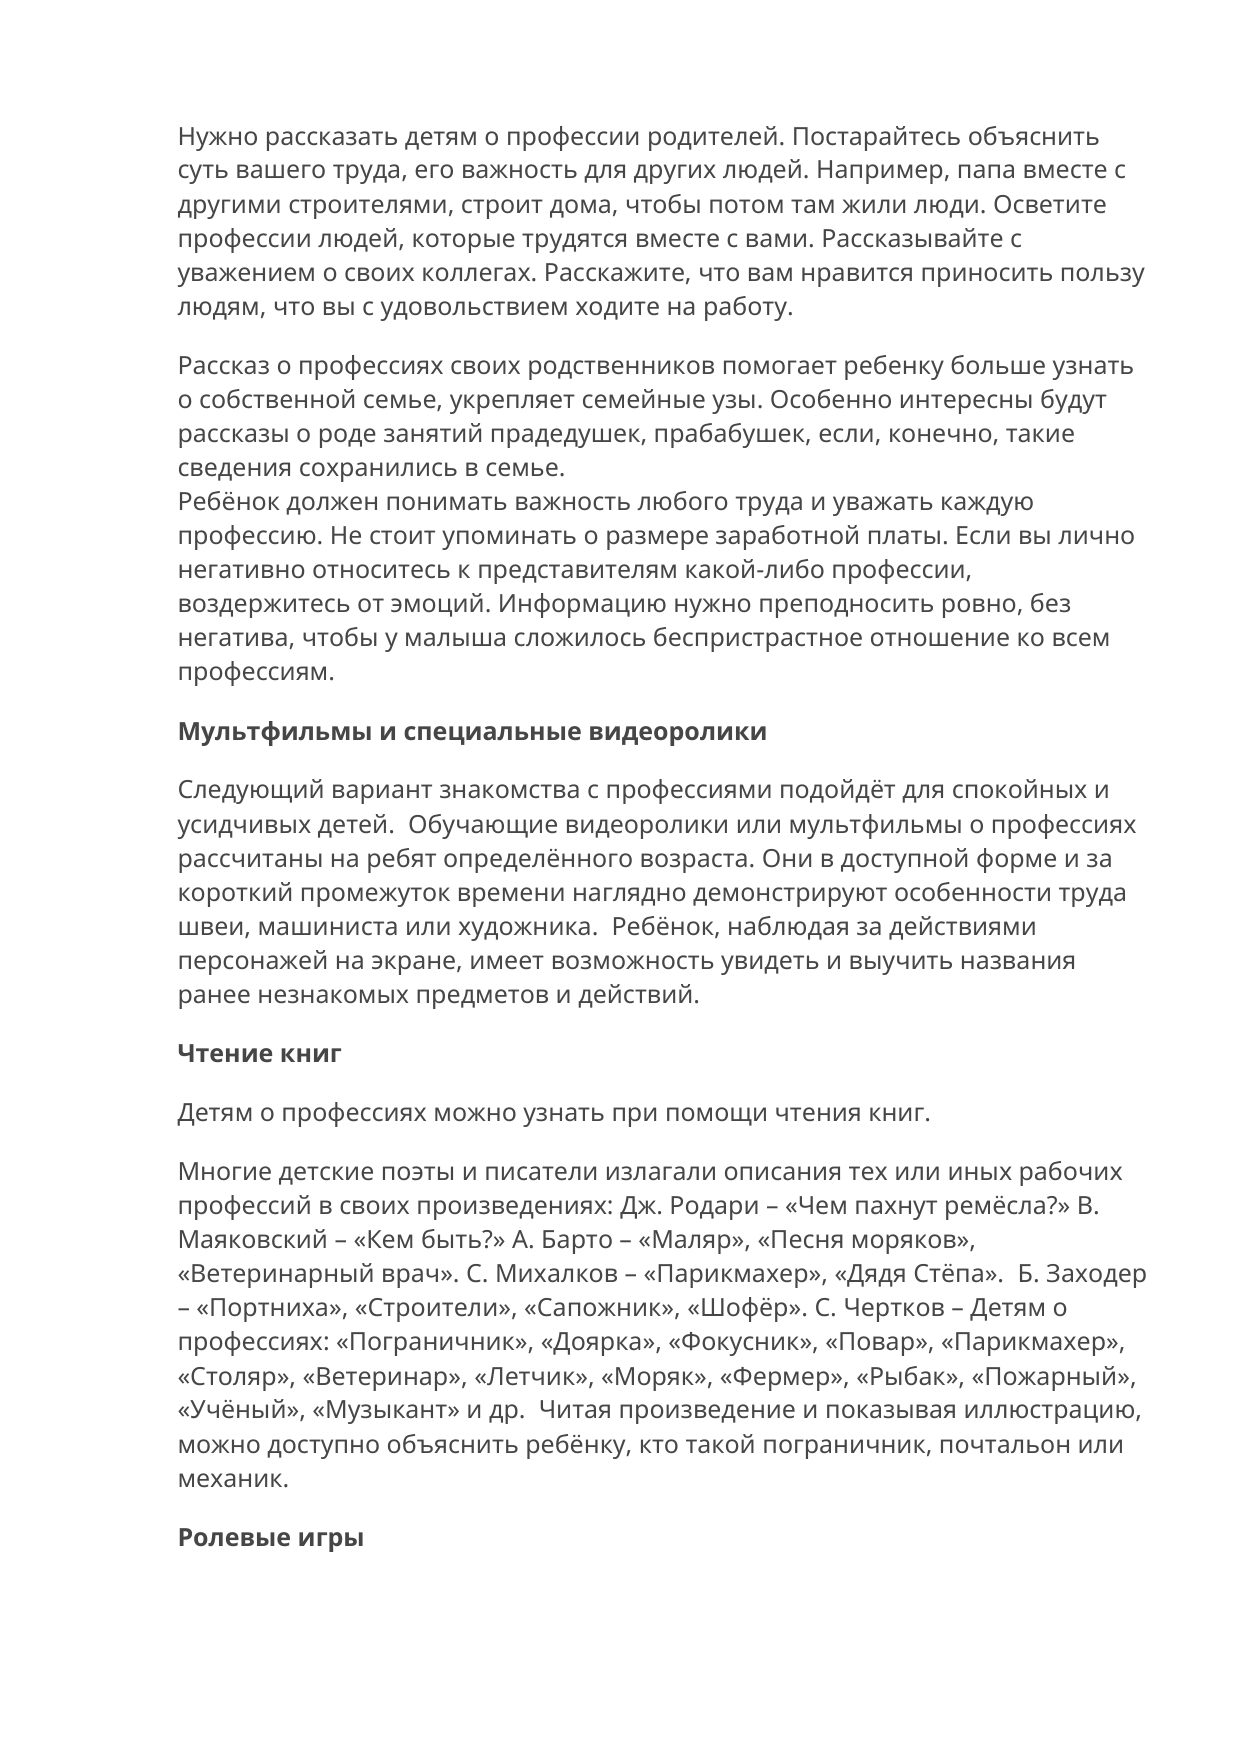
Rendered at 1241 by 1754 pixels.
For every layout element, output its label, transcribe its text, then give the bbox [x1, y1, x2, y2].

text Ребёнок должен понимать важность любого труда и уважать каждую профессию. Не стоит упоминать о размере заработной платы. Если вы лично негативно относитесь к представителям какой-либо профессии, воздержитесь от эмоций. Информацию нужно преподносить ровно, без негатива, чтобы у малыша сложилось беспристрастное отношение ко всем профессиям. [177, 484, 1152, 688]
text Чтение книг [177, 1036, 1152, 1070]
text Нужно рассказать детям о профессии родителей. Постарайтесь объяснить суть вашего труда, его важность для других людей. Например, папа вместе с другими строителями, строит дома, чтобы потом там жили люди. Осветите профессии людей, которые трудятся вместе с вами. Рассказывайте с уважением о своих коллегах. Расскажите, что вам нравится приносить пользу людям, что вы с удовольствием ходите на работу. [177, 118, 1152, 322]
text Мультфильмы и специальные видеоролики [177, 713, 1152, 747]
text Следующий вариант знакомства с профессиями подойдёт для спокойных и усидчивых детей. Обучающие видеоролики или мультфильмы о профессиях рассчитаны на ребят определённого возраста. Они в доступной форме и за короткий промежуток времени наглядно демонстрируют особенности труда швеи, машиниста или художника. Ребёнок, наблюдая за действиями персонажей на экране, имеет возможность увидеть и выучить названия ранее незнакомых предметов и действий. [177, 772, 1152, 1011]
text Детям о профессиях можно узнать при помощи чтения книг. [177, 1095, 1152, 1129]
text Многие детские поэты и писатели излагали описания тех или иных рабочих профессий в своих произведениях: Дж. Родари – «Чем пахнут ремёсла?» В. Маяковский – «Кем быть?» А. Барто – «Маляр», «Песня моряков», «Ветеринарный врач». С. Михалков – «Парикмахер», «Дядя Стёпа». Б. Заходер – «Портниха», «Строители», «Сапожник», «Шофёр». С. Чертков – Детям о профессиях: «Пограничник», «Доярка», «Фокусник», «Повар», «Парикмахер», «Столяр», «Ветеринар», «Летчик», «Моряк», «Фермер», «Рыбак», «Пожарный», «Учёный», «Музыкант» и др. Читая произведение и показывая иллюстрацию, можно доступно объяснить ребёнку, кто такой пограничник, почтальон или механик. [177, 1154, 1152, 1494]
text Ролевые игры [177, 1519, 1152, 1553]
text Рассказ о профессиях своих родственников помогает ребенку больше узнать о собственной семье, укрепляет семейные узы. Особенно интересны будут рассказы о роде занятий прадедушек, прабабушек, если, конечно, такие сведения сохранились в семье. [177, 347, 1152, 484]
